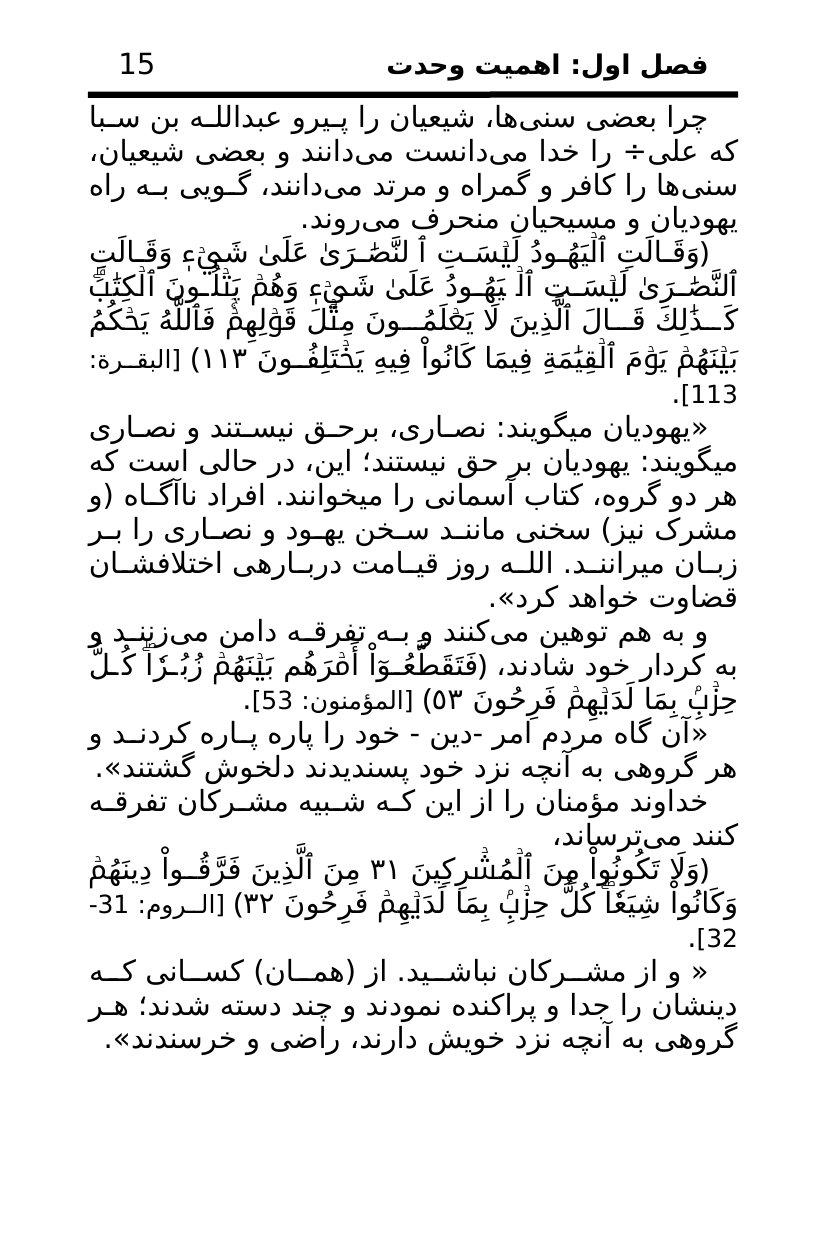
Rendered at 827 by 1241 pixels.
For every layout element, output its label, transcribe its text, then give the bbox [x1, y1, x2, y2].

text و به هم توهین می‌کنند و به تفرقه دامن می‌زنند و به کردار خود شادند، ﴿فَتَقَطَّعُوٓاْ أَمۡرَهُم بَيۡنَهُمۡ زُبُرٗاۖ كُلُّ حِزۡبِۢ بِمَا لَدَيۡهِمۡ فَرِحُونَ ٥٣﴾ [المؤمنون: 53]. [89, 614, 738, 716]
text «آن گاه مردم امر -دین - خود را پاره پاره کردند و هر گروهی به آنچه نزد خود پسندیدند دلخوش گشتند». [89, 716, 738, 784]
text چرا بعضی سنی‌ها، شیعیان را پیرو عبدالله بن سبا که علی÷ را خدا می‌دانست می‌دانند و بعضی شیعیان، سنی‌ها را کافر و گمراه و مرتد می‌دانند، گویی به راه یهودیان و مسیحیان منحرف می‌روند. [89, 100, 738, 236]
text « و از مشرکان نباشید. از (همان) کسانی که دینشان را جدا و پراکنده نمودند و چند دسته شدند؛ هر گروهی به آنچه نزد خویش دارند، راضی و خرسندند». [89, 954, 738, 1056]
text «یهودیان میگویند: نصاری، برحق نیستند و نصاری میگویند: یهودیان بر حق نیستند؛ این، در حالی است که هر دو گروه، کتاب آسمانی را میخوانند. افراد ناآگاه (و مشرک نیز) سخنی مانند سخن یهود و نصاری را بر زبان میرانند. الله روز قیامت دربارهی اختلافشان قضاوت خواهد کرد». [89, 411, 738, 614]
text ﴿وَقَالَتِ ٱلۡيَهُودُ لَيۡسَتِ ٱلنَّصَٰرَىٰ عَلَىٰ شَيۡءٖ وَقَالَتِ ٱلنَّصَٰرَىٰ لَيۡسَتِ ٱلۡيَهُودُ عَلَىٰ شَيۡءٖ وَهُمۡ يَتۡلُونَ ٱلۡكِتَٰبَۗ كَذَٰلِكَ قَالَ ٱلَّذِينَ لَا يَعۡلَمُونَ مِثۡلَ قَوۡلِهِمۡۚ فَٱللَّهُ يَحۡكُمُ بَيۡنَهُمۡ يَوۡمَ ٱلۡقِيَٰمَةِ فِيمَا كَانُواْ فِيهِ يَخۡتَلِفُونَ ١١٣﴾ [البقرة:113]. [89, 236, 738, 411]
text خداوند مؤمنان را از این که شبیه مشرکان تفرقه کنند می‌ترساند، [89, 784, 738, 852]
text ﴿وَلَا تَكُونُواْ مِنَ ٱلۡمُشۡرِكِينَ ٣١ مِنَ ٱلَّذِينَ فَرَّقُواْ دِينَهُمۡ وَكَانُواْ شِيَعٗاۖ كُلُّ حِزۡبِۢ بِمَا لَدَيۡهِمۡ فَرِحُونَ ٣٢﴾ [الروم: 31- 32]. [89, 852, 738, 954]
